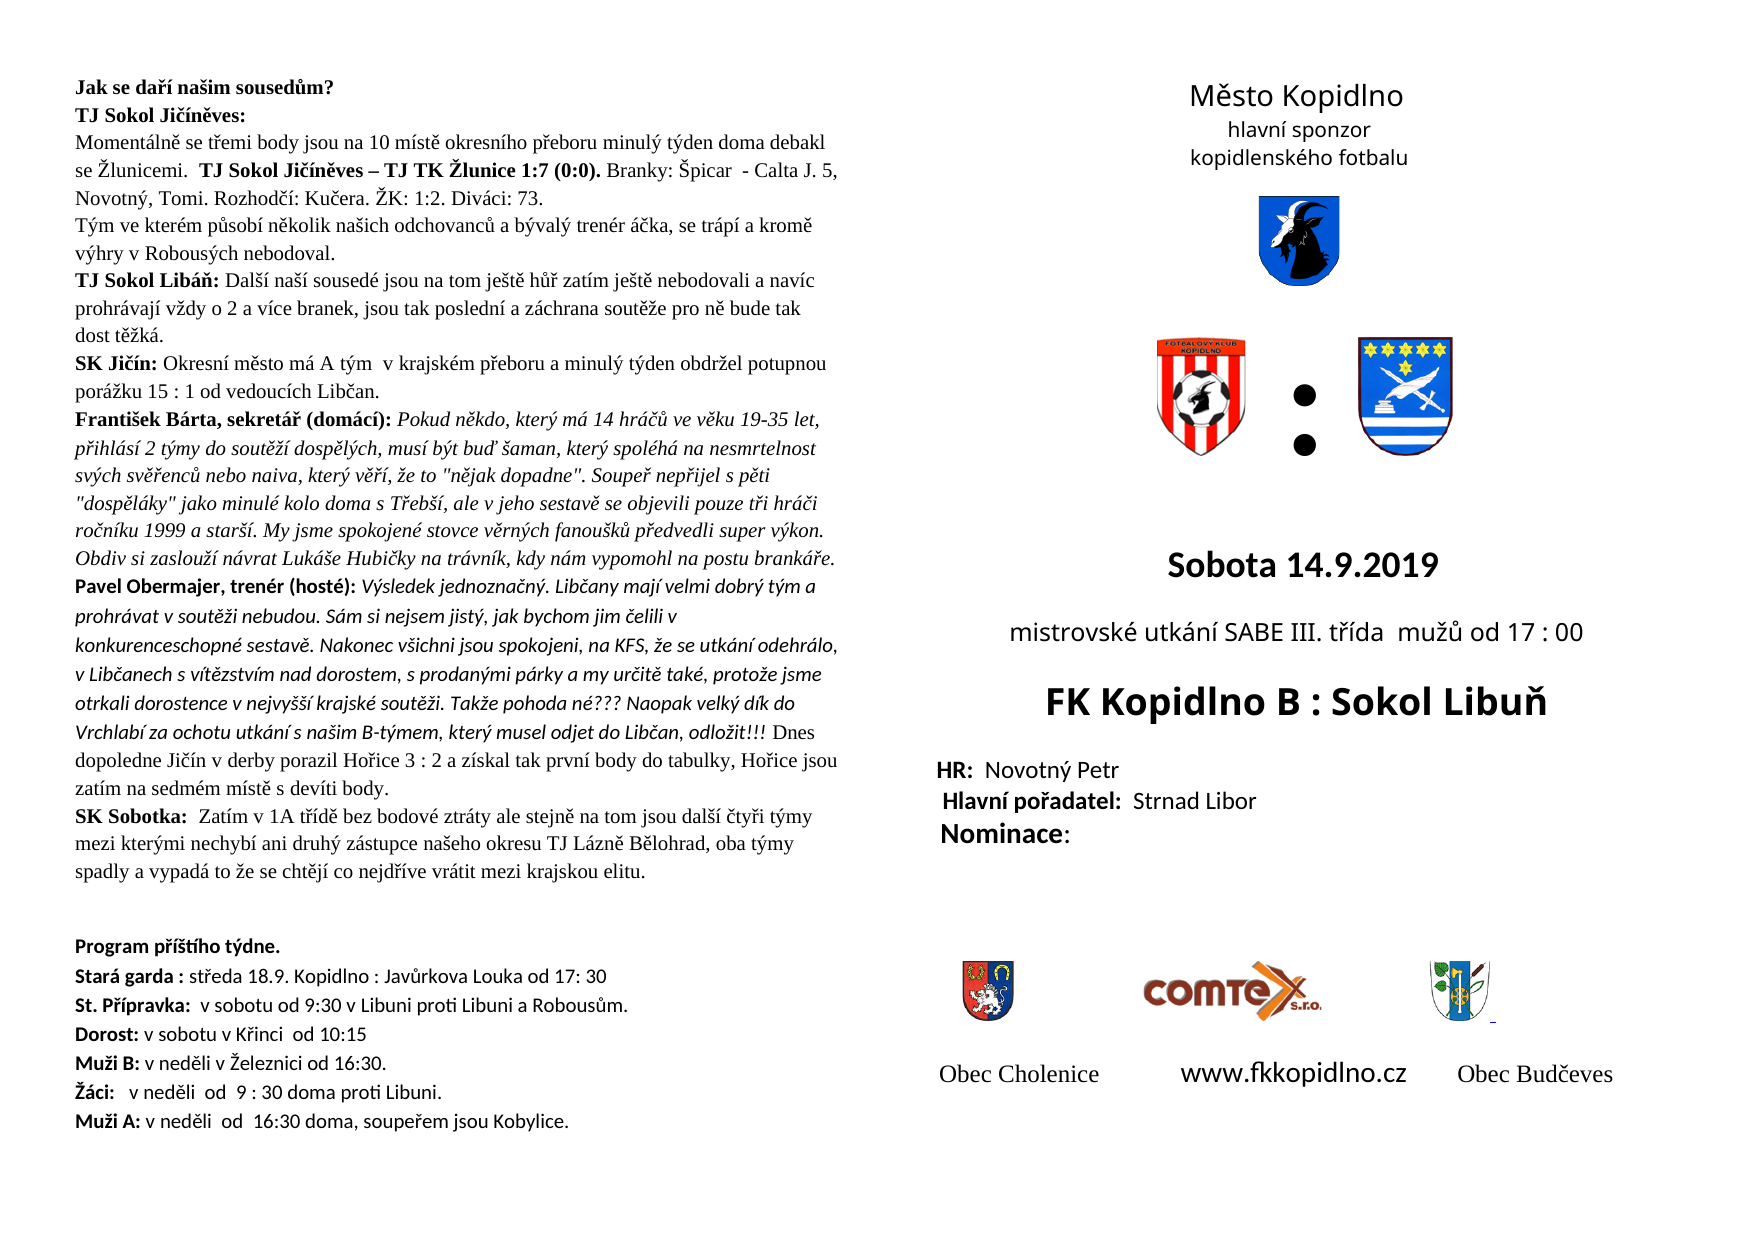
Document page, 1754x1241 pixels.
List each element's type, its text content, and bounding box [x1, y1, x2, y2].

text Obec Cholenice www.fkkopidlno.cz Obec Budčeves [914, 1054, 1679, 1089]
text : [914, 310, 1679, 493]
text FK Kopidlno B : Sokol Libuň [914, 675, 1679, 726]
text hlavní sponzor [914, 115, 1679, 143]
picture [1258, 196, 1340, 286]
picture [1346, 337, 1465, 456]
text Sobota 14.9.2019 [914, 541, 1679, 587]
text Program příštího týdne. Stará garda : středa 18.9. Kopidlno : Javůrkova Louka od 17: 30 St. Přípravka: v sobotu od 9:30 v Libuni proti Libuni a Robousům. Dorost: v sobotu v Křinci od 10:15 Muži B: v neděli v Železnici od 16:30. Žáci: v neděli od 9 : 30 doma proti Libuni. Muži A: v neděli od 16:30 doma, soupeřem jsou Kobylice. [75, 934, 840, 1134]
picture [962, 961, 1014, 1021]
text HR: Novotný Petr [914, 754, 1679, 785]
text Jak se daří našim sousedům? TJ Sokol Jičíněves: Momentálně se třemi body jsou na 10 místě okresního přeboru minulý týden doma debakl se Žlunicemi. TJ Sokol Jičíněves – TJ TK Žlunice 1:7 (0:0). Branky: Špicar - Calta J. 5, Novotný, Tomi. Rozhodčí: Kučera. ŽK: 1:2. Diváci: 73. Tým ve kterém působí několik našich odchovanců a bývalý trenér áčka, se trápí a kromě výhry v Robousých nebodoval. TJ Sokol Libáň: Další naší sousedé jsou na tom ještě hůř zatím ještě nebodovali a navíc prohrávají vždy o 2 a více branek, jsou tak poslední a záchrana soutěže pro ně bude tak dost těžká. SK Jičín: Okresní město má A tým v krajském přeboru a minulý týden obdržel potupnou porážku 15 : 1 od vedoucích Libčan. František Bárta, sekretář (domácí): Pokud někdo, který má 14 hráčů ve věku 19-35 let, přihlásí 2 týmy do soutěží dospělých, musí být buď šaman, který spoléhá na nesmrtelnost svých svěřenců nebo naiva, který věří, že to "nějak dopadne". Soupeř nepřijel s pěti "dospěláky" jako minulé kolo doma s Třebší, ale v jeho sestavě se objevili pouze tři hráči ročníku 1999 a starší. My jsme spokojené stovce věrných fanoušků předvedli super výkon. Obdiv si zaslouží návrat Lukáše Hubičky na trávník, kdy nám vypomohl na postu brankáře. Pavel Obermajer, trenér (hosté): Výsledek jednoznačný. Libčany mají velmi dobrý tým a prohrávat v soutěži nebudou. Sám si nejsem jistý, jak bychom jim čelili v konkurenceschopné sestavě. Nakonec všichni jsou spokojeni, na KFS, že se utkání odehrálo, v Libčanech s vítězstvím nad dorostem, s prodanými párky a my určitě také, protože jsme otrkali dorostence v nejvyšší krajské soutěži. Takže pohoda né??? Naopak velký dík do Vrchlabí za ochotu utkání s našim B-týmem, který musel odjet do Libčan, odložit!!! Dnes dopoledne Jičín v derby porazil Hořice 3 : 2 a získal tak první body do tabulky, Hořice jsou zatím na sedmém místě s devíti body. SK Sobotka: Zatím v 1A třídě bez bodové ztráty ale stejně na tom jsou další čtyři týmy mezi kterými nechybí ani druhý zástupce našeho okresu TJ Lázně Bělohrad, oba týmy spadly a vypadá to že se chtějí co nejdříve vrátit mezi krajskou elitu. [75, 75, 840, 883]
picture [1429, 961, 1490, 1021]
picture [1143, 961, 1322, 1021]
text Město Kopidlno [914, 75, 1679, 115]
text kopidlenského fotbalu [914, 143, 1679, 172]
picture [1157, 337, 1246, 456]
text mistrovské utkání SABE III. třída mužů od 17 : 00 [914, 615, 1679, 649]
text Nominace: [914, 816, 1679, 851]
text Hlavní pořadatel: Strnad Libor [914, 785, 1679, 816]
